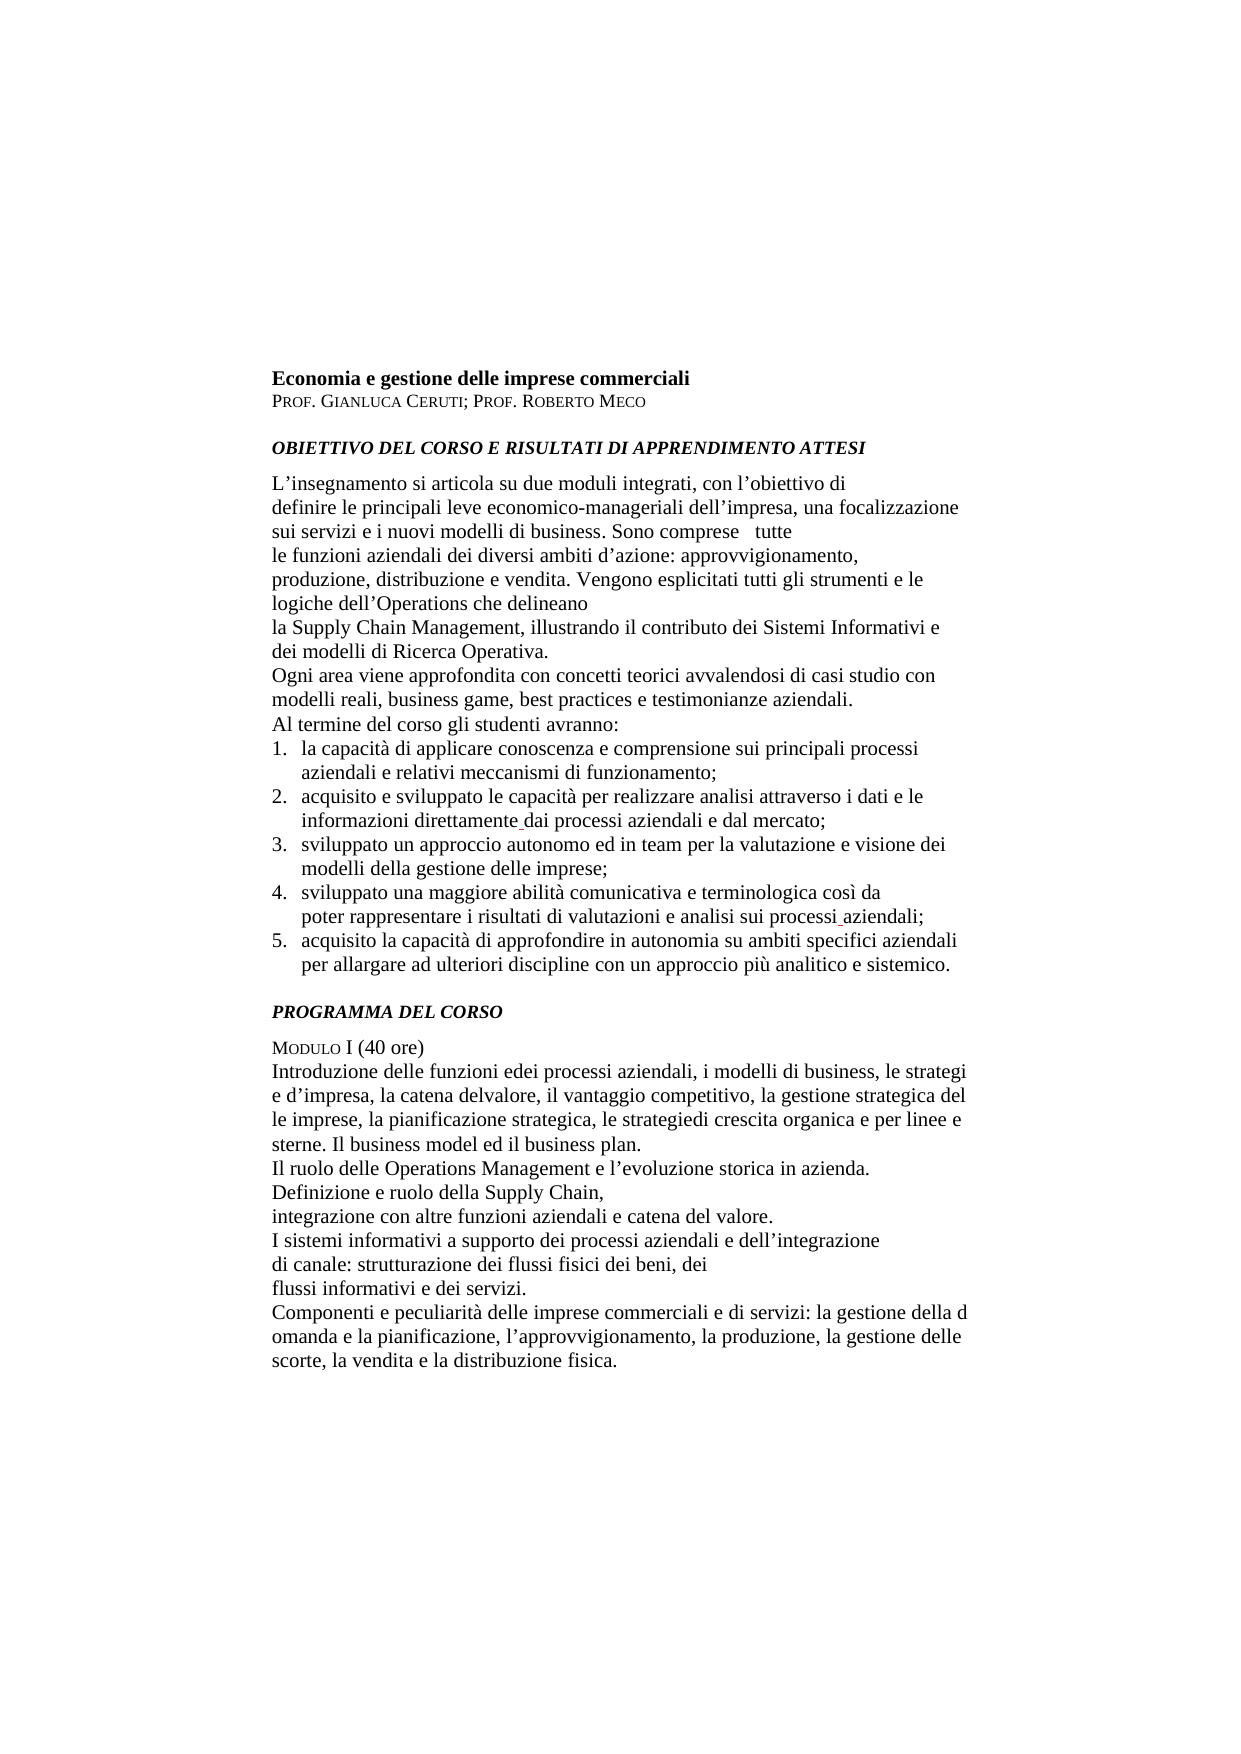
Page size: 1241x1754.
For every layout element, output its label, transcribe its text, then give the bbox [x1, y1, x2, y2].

text Ogni area viene approfondita con concetti teorici avvalendosi di casi studio con modelli reali, business game, best practices e testimonianze aziendali. [272, 663, 968, 711]
text Modulo I (40 ore) [272, 1035, 968, 1059]
text Definizione e ruolo della Supply Chain, integrazione con altre funzioni aziendali e catena del valore. [272, 1179, 968, 1228]
text OBIETTIVO DEL CORSO E RISULTATI DI APPRENDIMENTO ATTESI [272, 437, 968, 458]
list acquisito e sviluppato le capacità per realizzare analisi attraverso i dati e le informazioni direttamente dai processi aziendali e dal mercato; [272, 784, 968, 832]
text Introduzione delle funzioni edei processi aziendali, i modelli di business, le strategie d’impresa, la catena delvalore, il vantaggio competitivo, la gestione strategica delle imprese, la pianificazione strategica, le strategiedi crescita organica e per linee esterne. Il business model ed il business plan. [272, 1059, 968, 1156]
list la capacità di applicare conoscenza e comprensione sui principali processi aziendali e relativi meccanismi di funzionamento; [272, 736, 968, 784]
list sviluppato una maggiore abilità comunicativa e terminologica così da poter rappresentare i risultati di valutazioni e analisi sui processi aziendali; [272, 880, 968, 928]
text PROGRAMMA DEL CORSO [272, 1001, 968, 1023]
text Il ruolo delle Operations Management e l’evoluzione storica in azienda. [272, 1156, 968, 1179]
text L’insegnamento si articola su due moduli integrati, con l’obiettivo di definire le principali leve economico-manageriali dell’impresa, una focalizzazione sui servizi e i nuovi modelli di business. Sono comprese tutte le funzioni aziendali dei diversi ambiti d’azione: approvvigionamento, produzione, distribuzione e vendita. Vengono esplicitati tutti gli strumenti e le logiche dell’Operations che delineano la Supply Chain Management, illustrando il contributo dei Sistemi Informativi e dei modelli di Ricerca Operativa. [272, 471, 968, 663]
text Componenti e peculiarità delle imprese commerciali e di servizi: la gestione della domanda e la pianificazione, l’approvvigionamento, la produzione, la gestione delle scorte, la vendita e la distribuzione fisica. [272, 1300, 968, 1372]
text Prof. Gianluca Ceruti; Prof. Roberto Meco [272, 390, 968, 412]
list acquisito la capacità di approfondire in autonomia su ambiti specifici aziendali per allargare ad ulteriori discipline con un approccio più analitico e sistemico. [272, 928, 968, 976]
list sviluppato un approccio autonomo ed in team per la valutazione e visione dei modelli della gestione delle imprese; [272, 832, 968, 880]
text I sistemi informativi a supporto dei processi aziendali e dell’integrazione di canale: strutturazione dei flussi fisici dei beni, dei flussi informativi e dei servizi. [272, 1228, 968, 1300]
text Economia e gestione delle imprese commerciali [272, 366, 968, 390]
text Al termine del corso gli studenti avranno: [272, 711, 968, 736]
